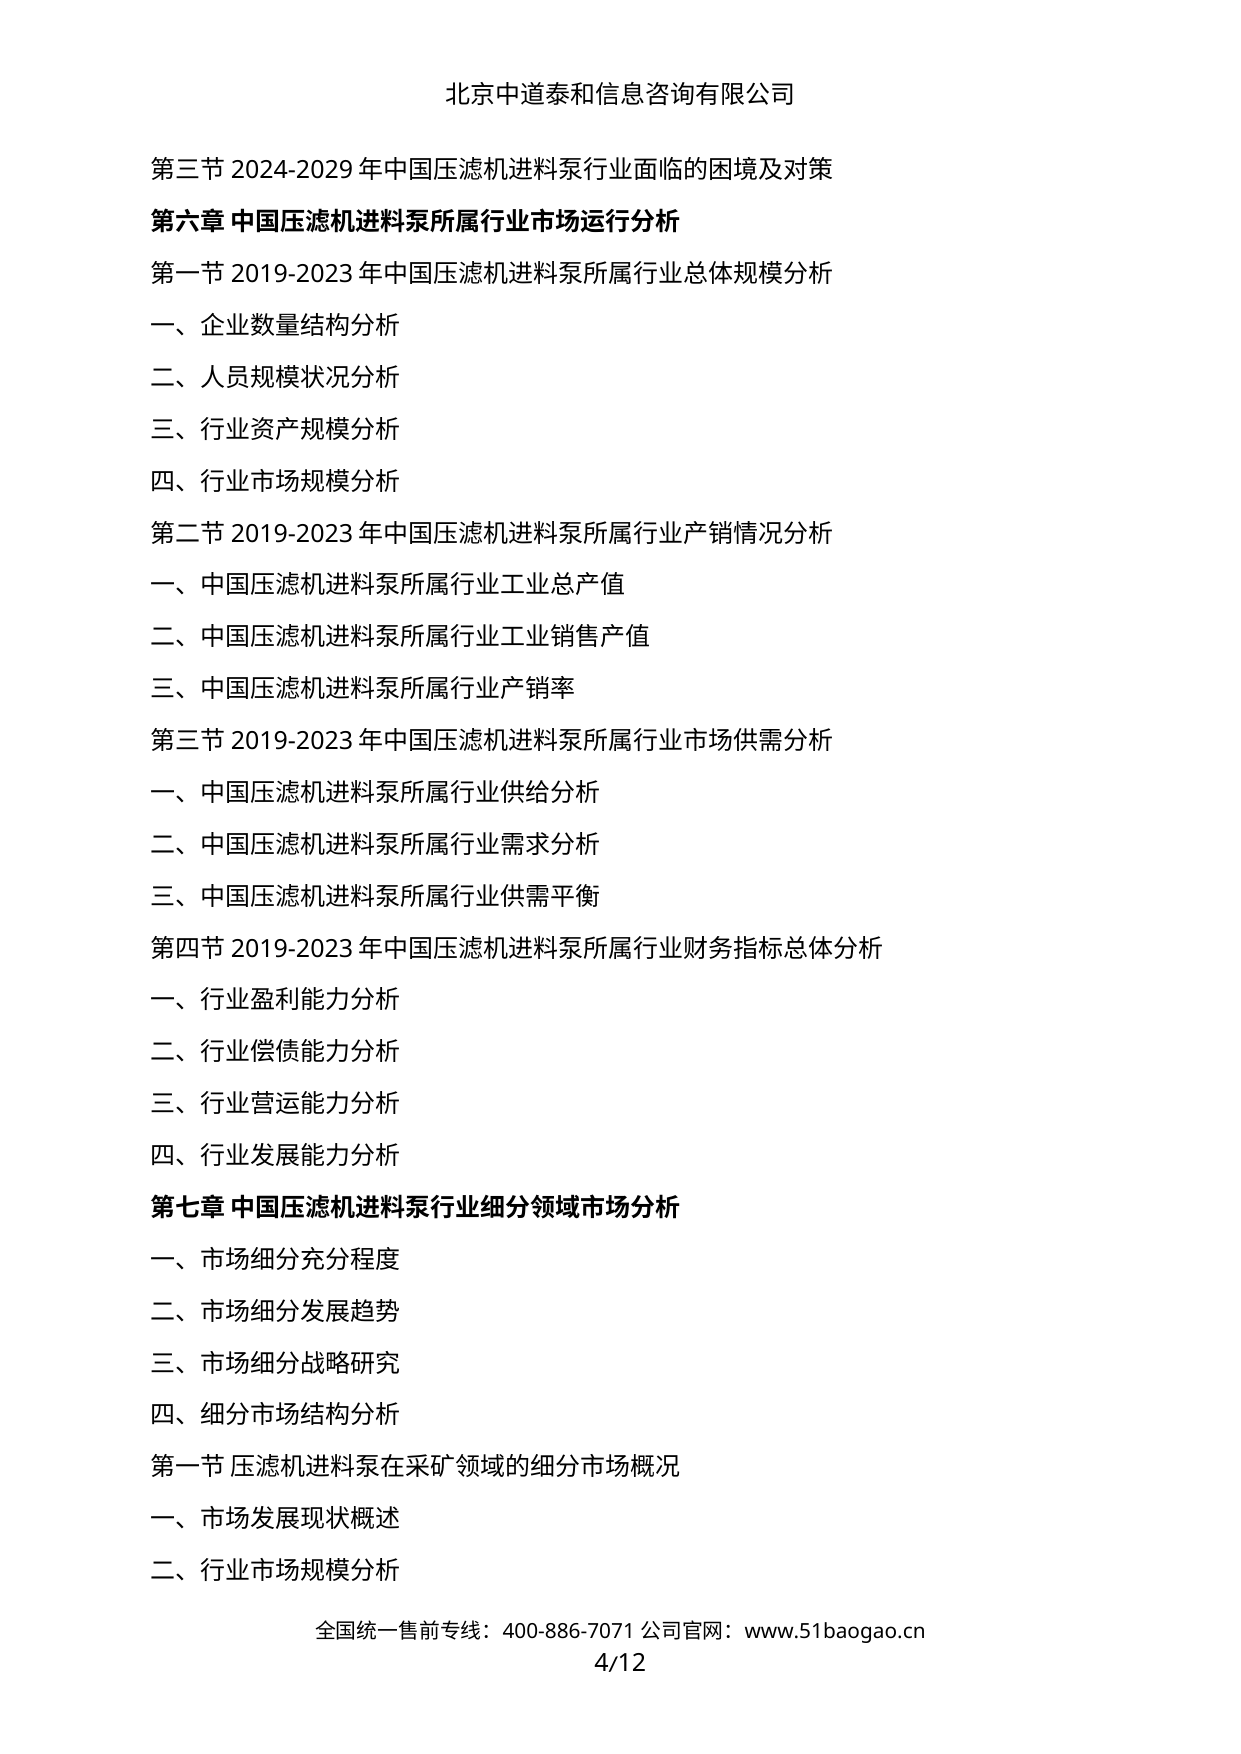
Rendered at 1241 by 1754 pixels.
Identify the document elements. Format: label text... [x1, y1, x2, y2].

text 三、中国压滤机进料泵所属行业供需平衡 [150, 876, 1090, 912]
text 第七章 中国压滤机进料泵行业细分领域市场分析 [150, 1187, 1090, 1224]
text 二、中国压滤机进料泵所属行业工业销售产值 [150, 617, 1090, 653]
text 三、中国压滤机进料泵所属行业产销率 [150, 669, 1090, 705]
text 三、行业营运能力分析 [150, 1084, 1090, 1120]
text 二、中国压滤机进料泵所属行业需求分析 [150, 824, 1090, 861]
text 一、行业盈利能力分析 [150, 980, 1090, 1016]
text 四、行业发展能力分析 [150, 1136, 1090, 1172]
text 第六章 中国压滤机进料泵所属行业市场运行分析 [150, 202, 1090, 238]
text 第一节 2019-2023年中国压滤机进料泵所属行业总体规模分析 [150, 254, 1090, 290]
text 一、企业数量结构分析 [150, 306, 1090, 342]
text 四、行业市场规模分析 [150, 461, 1090, 497]
text 一、市场发展现状概述 [150, 1499, 1090, 1535]
text 三、市场细分战略研究 [150, 1343, 1090, 1379]
text 第二节 2019-2023年中国压滤机进料泵所属行业产销情况分析 [150, 513, 1090, 549]
text 第四节 2019-2023年中国压滤机进料泵所属行业财务指标总体分析 [150, 928, 1090, 964]
text 一、中国压滤机进料泵所属行业供给分析 [150, 772, 1090, 809]
text 第三节 2024-2029年中国压滤机进料泵行业面临的困境及对策 [150, 150, 1090, 186]
text 二、市场细分发展趋势 [150, 1291, 1090, 1327]
text 二、行业市场规模分析 [150, 1551, 1090, 1587]
text 三、行业资产规模分析 [150, 409, 1090, 446]
text 第一节 压滤机进料泵在采矿领域的细分市场概况 [150, 1447, 1090, 1483]
text 二、行业偿债能力分析 [150, 1032, 1090, 1068]
text 四、细分市场结构分析 [150, 1395, 1090, 1431]
text 一、市场细分充分程度 [150, 1239, 1090, 1276]
text 二、人员规模状况分析 [150, 357, 1090, 394]
text 第三节 2019-2023年中国压滤机进料泵所属行业市场供需分析 [150, 721, 1090, 757]
text 一、中国压滤机进料泵所属行业工业总产值 [150, 565, 1090, 601]
